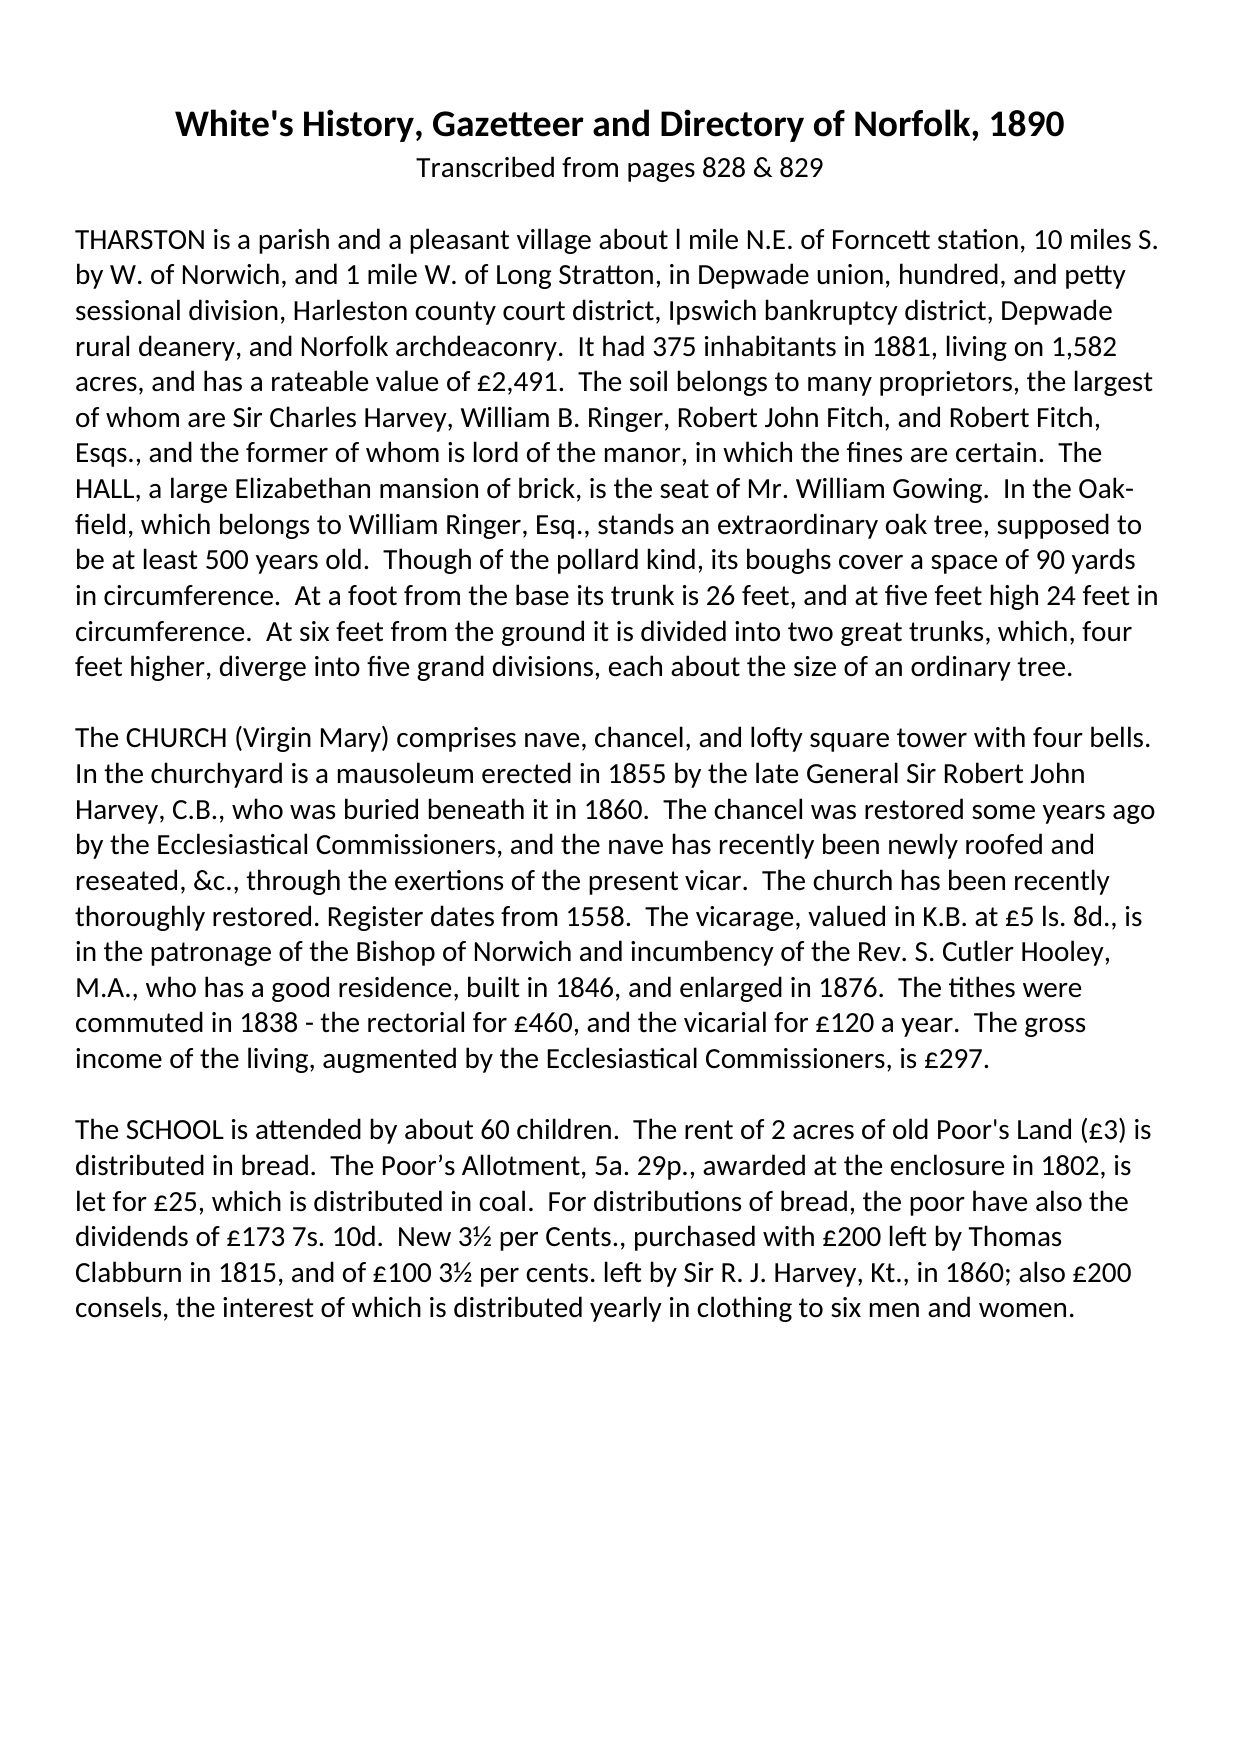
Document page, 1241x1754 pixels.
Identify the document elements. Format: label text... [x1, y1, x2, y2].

text Transcribed from pages 828 & 829 [75, 149, 1165, 185]
text The SCHOOL is attended by about 60 children. The rent of 2 acres of old Poor's Land (£3) is distributed in bread. The Poor’s Allotment, 5a. 29p., awarded at the enclosure in 1802, is let for £25, which is distributed in coal. For distributions of bread, the poor have also the dividends of £173 7s. 10d. New 3½ per Cents., purchased with £200 left by Thomas Clabburn in 1815, and of £100 3½ per cents. left by Sir R. J. Harvey, Kt., in 1860; also £200 consels, the interest of which is distributed yearly in clothing to six men and women. [75, 1111, 1165, 1325]
text The CHURCH (Virgin Mary) comprises nave, chancel, and lofty square tower with four bells. In the churchyard is a mausoleum erected in 1855 by the late General Sir Robert John Harvey, C.B., who was buried beneath it in 1860. The chancel was restored some years ago by the Ecclesiastical Commissioners, and the nave has recently been newly roofed and reseated, &c., through the exertions of the present vicar. The church has been recently thoroughly restored. Register dates from 1558. The vicarage, valued in K.B. at £5 ls. 8d., is in the patronage of the Bishop of Norwich and incumbency of the Rev. S. Cutler Hooley, M.A., who has a good residence, built in 1846, and enlarged in 1876. The tithes were commuted in 1838 - the rectorial for £460, and the vicarial for £120 a year. The gross income of the living, augmented by the Ecclesiastical Commissioners, is £297. [75, 719, 1165, 1076]
subtitle White's History, Gazetteer and Directory of Norfolk, 1890 [75, 100, 1165, 146]
text THARSTON is a parish and a pleasant village about l mile N.E. of Forncett station, 10 miles S. by W. of Norwich, and 1 mile W. of Long Stratton, in Depwade union, hundred, and petty sessional division, Harleston county court district, Ipswich bankruptcy district, Depwade rural deanery, and Norfolk archdeaconry. It had 375 inhabitants in 1881, living on 1,582 acres, and has a rateable value of £2,491. The soil belongs to many proprietors, the largest of whom are Sir Charles Harvey, William B. Ringer, Robert John Fitch, and Robert Fitch, Esqs., and the former of whom is lord of the manor, in which the fines are certain. The HALL, a large Elizabethan mansion of brick, is the seat of Mr. William Gowing. In the Oak-field, which belongs to William Ringer, Esq., stands an extraordinary oak tree, supposed to be at least 500 years old. Though of the pollard kind, its boughs cover a space of 90 yards in circumference. At a foot from the base its trunk is 26 feet, and at five feet high 24 feet in circumference. At six feet from the ground it is divided into two great trunks, which, four feet higher, diverge into five grand divisions, each about the size of an ordinary tree. [75, 221, 1165, 684]
